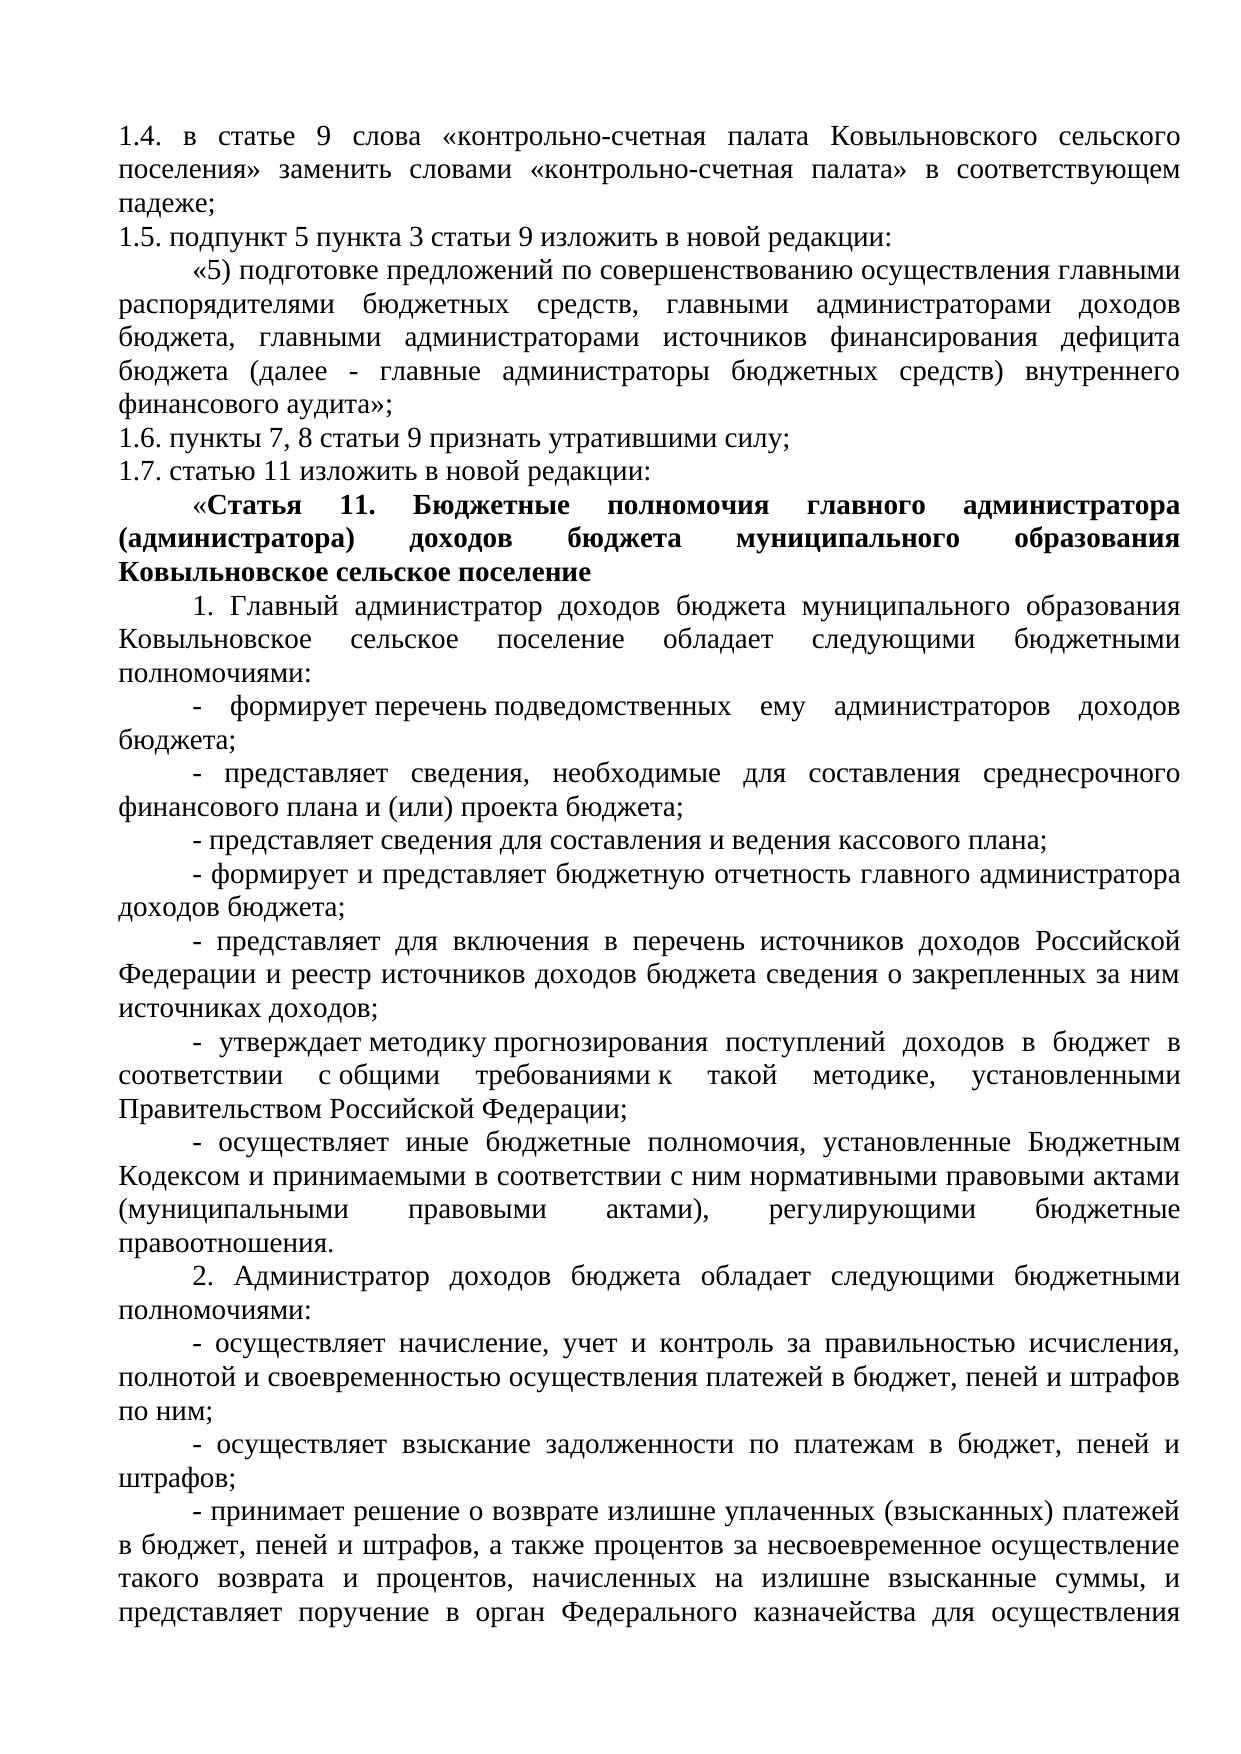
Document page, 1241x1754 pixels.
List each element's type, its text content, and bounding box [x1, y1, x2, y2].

text - представляет сведения для составления и ведения кассового плана; [118, 822, 1181, 856]
text - осуществляет иные бюджетные полномочия, установленные Бюджетным Кодексом и принимаемыми в соответствии с ним нормативными правовыми актами (муниципальными правовыми актами), регулирующими бюджетные правоотношения. [118, 1124, 1181, 1258]
text - формирует перечень подведомственных ему администраторов доходов бюджета; [118, 688, 1181, 755]
text 1.7. статью 11 изложить в новой редакции: [118, 453, 1181, 487]
text «5) подготовке предложений по совершенствованию осуществления главными распорядителями бюджетных средств, главными администраторами доходов бюджета, главными администраторами источников финансирования дефицита бюджета (далее - главные администраторы бюджетных средств) внутреннего финансового аудита»; [385, 386, 1181, 420]
text - утверждает методику прогнозирования поступлений доходов в бюджет в соответствии с общими требованиями к такой методике, установленными Правительством Российской Федерации; [118, 1024, 1181, 1124]
text 1.5. подпункт 5 пункта 3 статьи 9 изложить в новой редакции: [118, 219, 1181, 252]
text 2. Администратор доходов бюджета обладает следующими бюджетными полномочиями: [118, 1258, 1181, 1326]
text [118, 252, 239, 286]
text «Статья 11. Бюджетные полномочия главного администратора (администратора) доходов бюджета муниципального образования Ковыльновское сельское поселение [118, 487, 1181, 588]
text 1. Главный администратор доходов бюджета муниципального образования Ковыльновское сельское поселение обладает следующими бюджетными полномочиями: [118, 588, 1181, 688]
text - формирует и представляет бюджетную отчетность главного администратора доходов бюджета; [118, 856, 1181, 923]
text - осуществляет начисление, учет и контроль за правильностью исчисления, полнотой и своевременностью осуществления платежей в бюджет, пеней и штрафов по ним; [118, 1326, 1181, 1426]
text 1.6. пункты 7, 8 статьи 9 признать утратившими силу; [118, 420, 1181, 453]
text - представляет для включения в перечень источников доходов Российской Федерации и реестр источников доходов бюджета сведения о закрепленных за ним источниках доходов; [118, 923, 1181, 1024]
text 1.4. в статье 9 слова «контрольно-счетная палата Ковыльновского сельского поселения» заменить словами «контрольно-счетная палата» в соответствующем падеже; [118, 118, 1181, 219]
text - осуществляет взыскание задолженности по платежам в бюджет, пеней и штрафов; [118, 1426, 1181, 1493]
text - представляет сведения, необходимые для составления среднесрочного финансового плана и (или) проекта бюджета; [118, 755, 1181, 822]
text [118, 1493, 1181, 1627]
